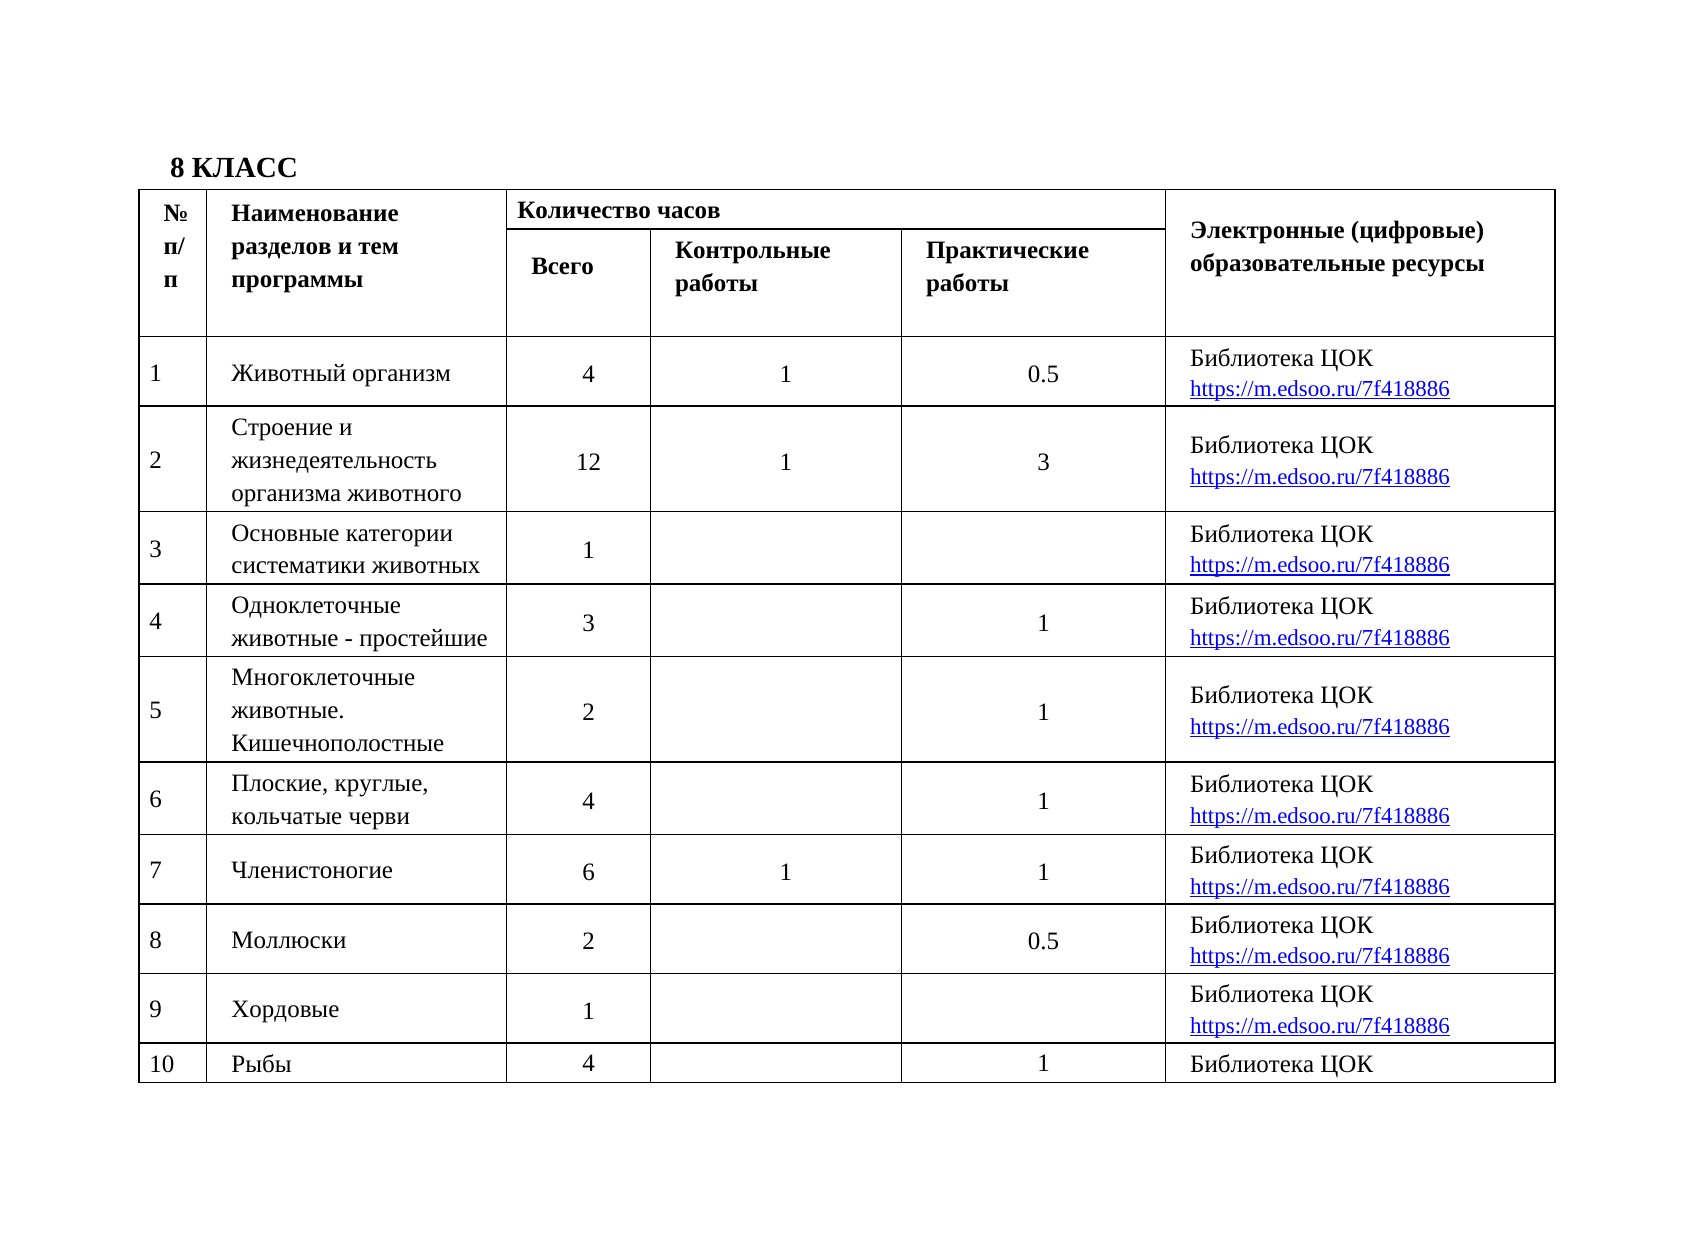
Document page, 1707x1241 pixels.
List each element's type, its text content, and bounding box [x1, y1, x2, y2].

table_cell 5 [140, 657, 206, 761]
table_cell 4 [507, 1044, 650, 1082]
table_cell 1 [902, 585, 1165, 656]
table_cell 1 [651, 835, 901, 903]
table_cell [1166, 974, 1554, 1042]
table_cell Библиотека ЦОК https://m.edsoo.ru/7f418886 [1166, 835, 1554, 903]
table_cell 6 [507, 835, 650, 903]
table_header Электронные (цифровые) образовательные ресурсы [1166, 190, 1554, 336]
table_cell Практические работы [902, 230, 1165, 336]
table_cell 3 [902, 407, 1165, 511]
table_cell Одноклеточные животные - простейшие [207, 585, 506, 656]
table_cell [651, 1044, 901, 1082]
text 8 КЛАСС [162, 150, 1557, 183]
table_header № п/п [140, 190, 206, 336]
table_cell 4 [507, 337, 650, 405]
table_cell 1 [902, 763, 1165, 833]
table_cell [1166, 1044, 1554, 1082]
table_cell 1 [902, 835, 1165, 903]
table_cell [651, 512, 901, 583]
table_cell 1 [651, 407, 901, 511]
table_header Наименование разделов и тем программы [207, 190, 506, 336]
table_cell Животный организм [207, 337, 506, 405]
table_cell 4 [140, 585, 206, 656]
table_cell Хордовые [207, 974, 506, 1042]
table_cell Рыбы [207, 1044, 506, 1082]
table_cell Моллюски [207, 905, 506, 973]
table_cell [651, 974, 901, 1042]
table_cell Всего [507, 230, 650, 336]
table_cell 8 [140, 905, 206, 973]
table_cell 3 [507, 585, 650, 656]
table_cell 1 [651, 337, 901, 405]
table_cell 12 [507, 407, 650, 511]
table_cell Библиотека ЦОК https://m.edsoo.ru/7f418886 [1166, 585, 1554, 656]
table_cell 4 [507, 763, 650, 833]
table_cell 0.5 [902, 337, 1165, 405]
table_cell [651, 657, 901, 761]
table_cell 1 [140, 337, 206, 405]
table_cell [902, 512, 1165, 583]
table_cell Библиотека ЦОК https://m.edsoo.ru/7f418886 [1166, 337, 1554, 405]
table_cell Библиотека ЦОК https://m.edsoo.ru/7f418886 [1166, 657, 1554, 761]
table_cell 7 [140, 835, 206, 903]
table_cell Членистоногие [207, 835, 506, 903]
table_cell Библиотека ЦОК https://m.edsoo.ru/7f418886 [1166, 512, 1554, 583]
table_cell 2 [507, 905, 650, 973]
table_cell [902, 974, 1165, 1042]
table_cell 2 [140, 407, 206, 511]
table_cell Контрольные работы [651, 230, 901, 336]
table_cell 1 [902, 657, 1165, 761]
table_cell 1 [507, 974, 650, 1042]
table_cell Библиотека ЦОК https://m.edsoo.ru/7f418886 [1166, 407, 1554, 511]
table_cell 0.5 [902, 905, 1165, 973]
table_cell Строение и жизнедеятельность организма животного [207, 407, 506, 511]
table_cell Основные категории систематики животных [207, 512, 506, 583]
table_cell 9 [140, 974, 206, 1042]
table_cell Библиотека ЦОК https://m.edsoo.ru/7f418886 [1166, 763, 1554, 833]
table_cell Плоские, круглые, кольчатые черви [207, 763, 506, 833]
table_cell 2 [507, 657, 650, 761]
table_cell Многоклеточные животные. Кишечнополостные [207, 657, 506, 761]
table_cell 3 [140, 512, 206, 583]
table_cell [651, 585, 901, 656]
table_cell 6 [140, 763, 206, 833]
table_cell [651, 905, 901, 973]
table_cell 10 [140, 1044, 206, 1082]
table_cell [651, 763, 901, 833]
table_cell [1166, 905, 1554, 973]
table_cell 1 [902, 1044, 1165, 1082]
table_header Количество часов [507, 190, 1165, 228]
table_cell 1 [507, 512, 650, 583]
